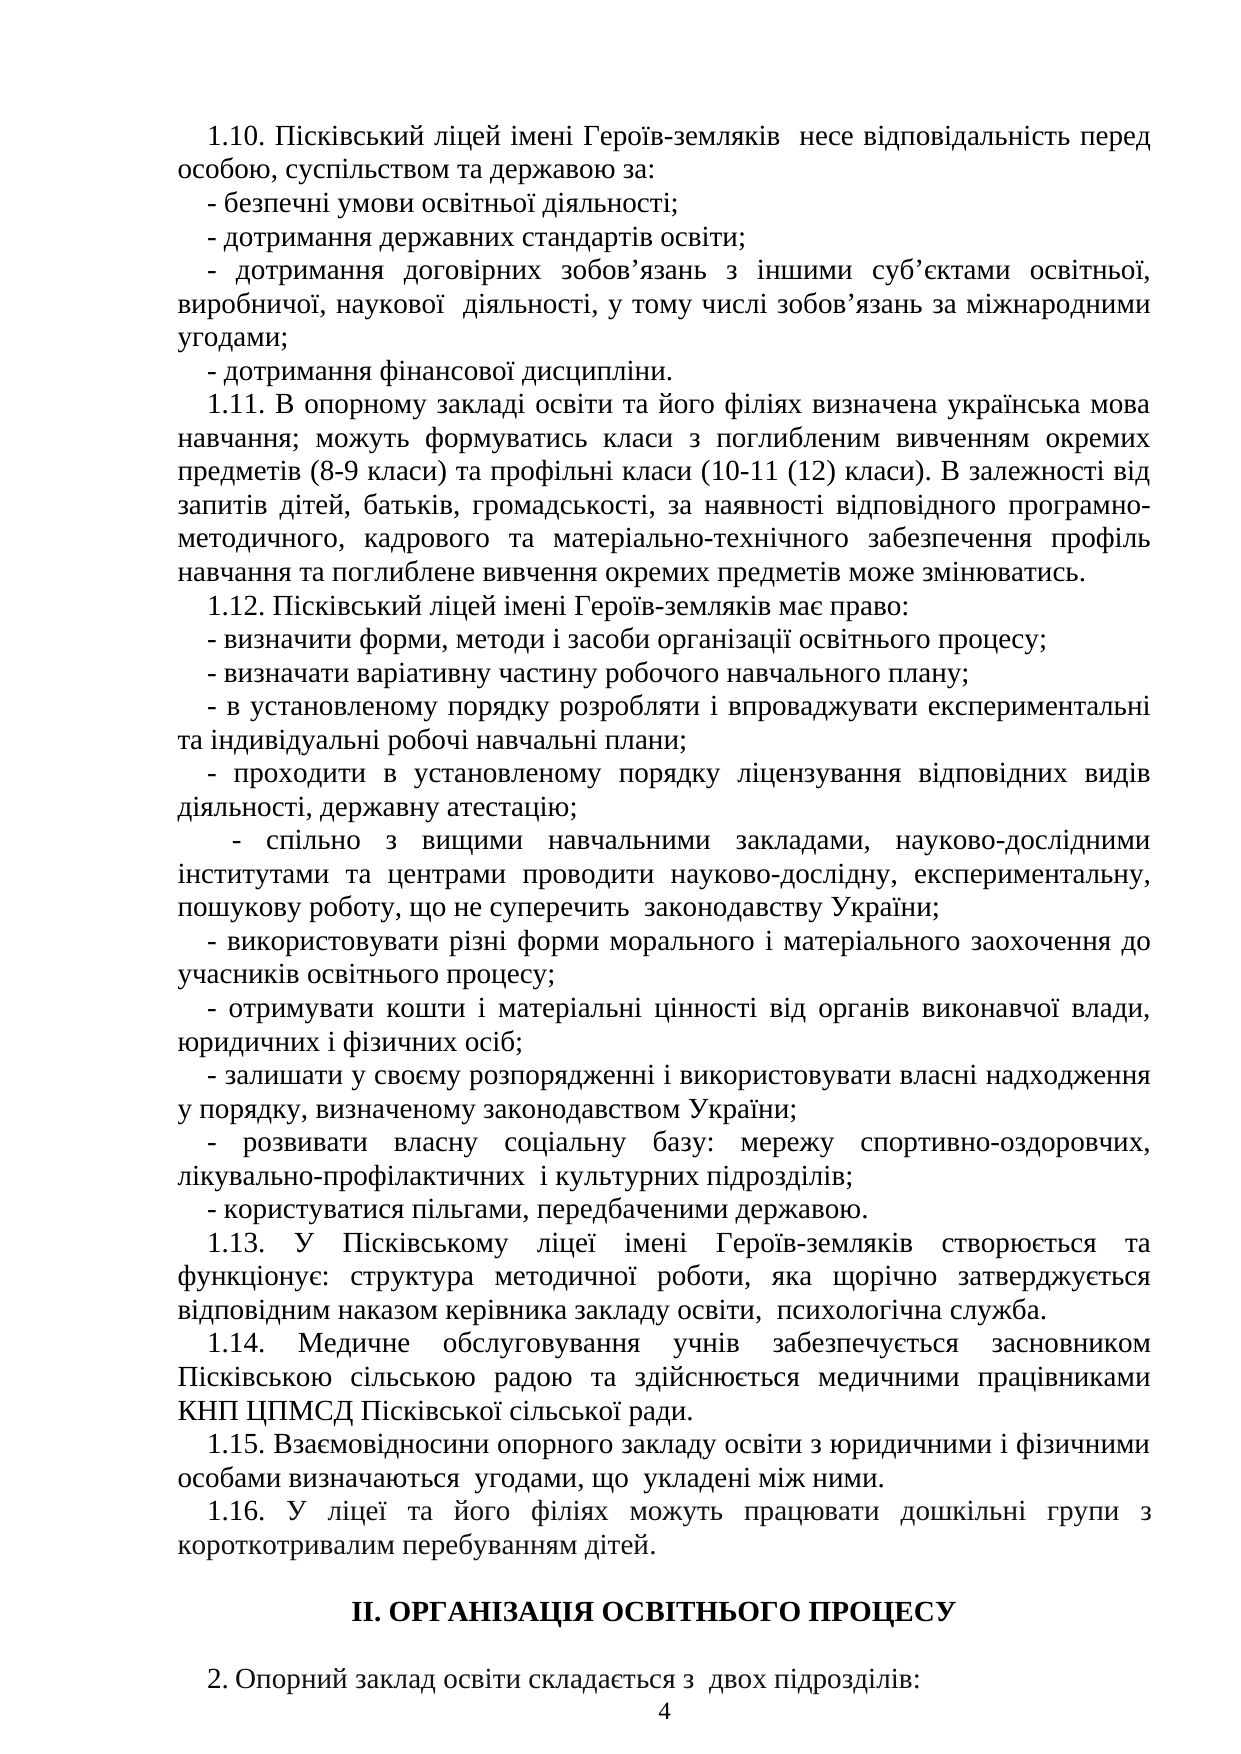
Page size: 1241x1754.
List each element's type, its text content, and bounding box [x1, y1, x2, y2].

text 1.15. Взаємовідносини опорного закладу освіти з юридичними і фізичними особами визначаються угодами, що укладені між ними. [177, 1426, 1152, 1493]
text - користуватися пільгами, передбаченими державою. [177, 1191, 1152, 1225]
text - визначати варіативну частину робочого навчального плану; [177, 655, 1152, 688]
text - спільно з вищими навчальними закладами, науково-дослідними інститутами та центрами проводити науково-дослідну, експериментальну, пошукову роботу, що не суперечить законодавству України; [177, 822, 1152, 923]
text - в установленому порядку розробляти і впроваджувати експериментальні та індивідуальні робочі навчальні плани; [177, 688, 1152, 755]
text - дотримання договірних зобов’язань з іншими суб’єктами освітньої, виробничої, наукової діяльності, у тому числі зобов’язань за міжнародними угодами; [177, 252, 1152, 353]
text 1.10. Пісківський ліцей імені Героїв-земляків несе відповідальність перед особою, суспільством та державою за: [177, 118, 1152, 185]
text 1.13. У Пісківському ліцеї імені Героїв-земляків створюється та функціонує: структура методичної роботи, яка щорічно затверджується відповідним наказом керівника закладу освіти, психологічна служба. [177, 1225, 1152, 1326]
text - визначити форми, методи і засоби організації освітнього процесу; [177, 621, 1152, 655]
text 1.16. У ліцеї та його філіях можуть працювати дошкільні групи з короткотривалим перебуванням дітей. [177, 1493, 1152, 1560]
text 1.12. Пісківський ліцей імені Героїв-земляків має право: [177, 588, 1152, 621]
text - проходити в установленому порядку ліцензування відповідних видів діяльності, державну атестацію; [177, 755, 1152, 822]
text - дотримання державних стандартів освіти; [177, 219, 1152, 252]
text 2. Опорний заклад освіти складається з двох підрозділів: [177, 1661, 1140, 1694]
text - безпечні умови освітньої діяльності; [177, 185, 1152, 219]
text 1.14. Медичне обслуговування учнів забезпечується засновником Пісківською сільською радою та здійснюється медичними працівниками КНП ЦПМСД Пісківської сільської ради. [177, 1326, 1152, 1426]
text 1.11. В опорному закладі освіти та його філіях визначена українська мова навчання; можуть формуватись класи з поглибленим вивченням окремих предметів (8-9 класи) та профільні класи (10-11 (12) класи). В залежності від запитів дітей, батьків, громадськості, за наявності відповідного програмно-методичного, кадрового та матеріально-технічного забезпечення профіль навчання та поглиблене вивчення окремих предметів може змінюватись. [177, 386, 1152, 588]
text - дотримання фінансової дисципліни. [177, 353, 1152, 386]
text - отримувати кошти і матеріальні цінності від органів виконавчої влади, юридичних і фізичних осіб; [177, 990, 1152, 1057]
text - залишати у своєму розпорядженні і використовувати власні надходження у порядку, визначеному законодавством України; [177, 1057, 1152, 1124]
text - використовувати різні форми морального і матеріального заохочення до учасників освітнього процесу; [177, 923, 1152, 990]
text ІІ. ОРГАНІЗАЦІЯ ОСВІТНЬОГО ПРОЦЕСУ [177, 1594, 1131, 1627]
text - розвивати власну соціальну базу: мережу спортивно-оздоровчих, лікувально-профілактичних і культурних підрозділів; [177, 1124, 1152, 1191]
